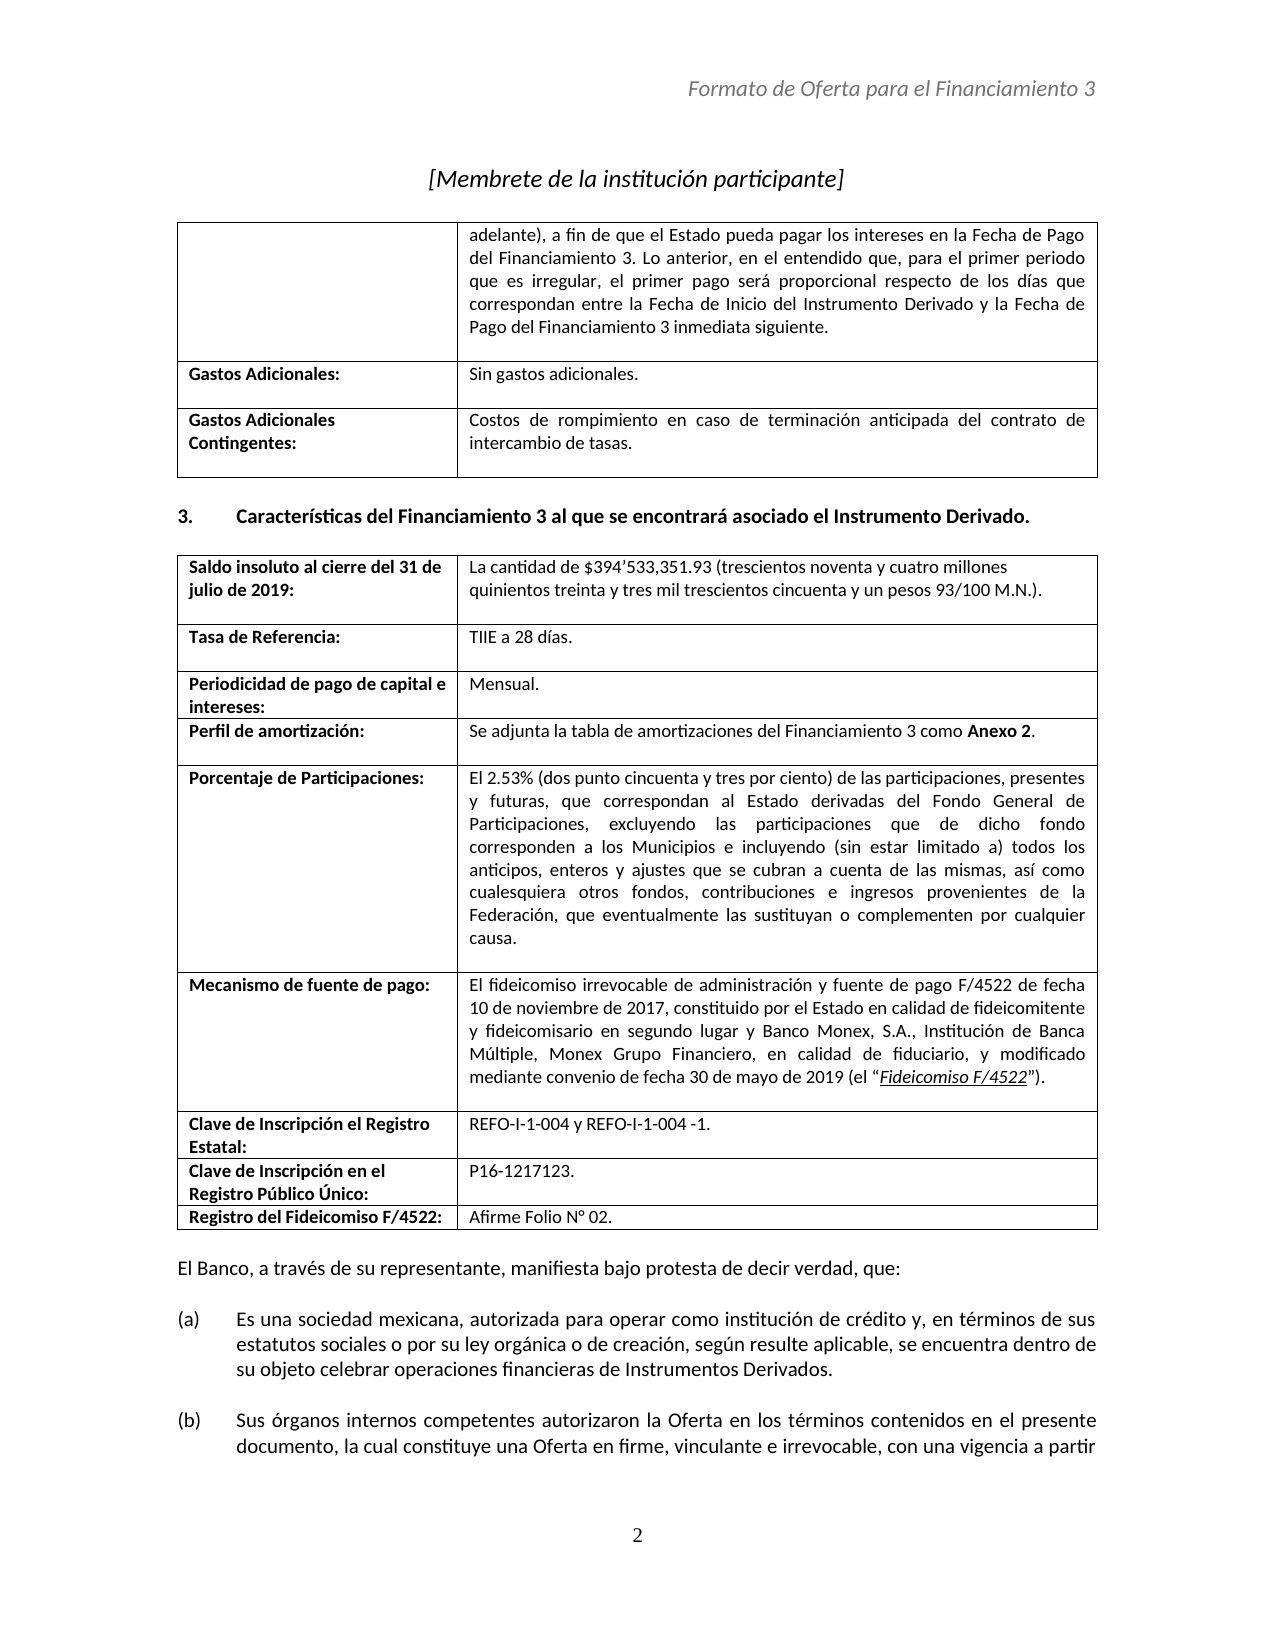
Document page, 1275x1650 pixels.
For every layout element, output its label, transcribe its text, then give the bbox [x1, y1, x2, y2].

table_cell Gastos Adicionales Contingentes: [178, 409, 457, 477]
table_header La cantidad de $394’533,351.93 (trescientos noventa y cuatro millones quinientos treinta y tres mil trescientos cincuenta y un pesos 93/100 M.N.). [458, 556, 1097, 624]
table_cell El fideicomiso irrevocable de administración y fuente de pago F/4522 de fecha 10 de noviembre de 2017, constituido por el Estado en calidad de fideicomitente y fideicomisario en segundo lugar y Banco Monex, S.A., Institución de Banca Múltiple, Monex Grupo Financiero, en calidad de fiduciario, y modificado mediante convenio de fecha 30 de mayo de 2019 (el “Fideicomiso F/4522”). [458, 973, 1097, 1111]
table_cell REFO-I-1-004 y REFO-I-1-004 -1. [458, 1112, 1097, 1158]
table_cell Costos de rompimiento en caso de terminación anticipada del contrato de intercambio de tasas. [458, 409, 1097, 477]
table_cell El 2.53% (dos punto cincuenta y tres por ciento) de las participaciones, presentes y futuras, que correspondan al Estado derivadas del Fondo General de Participaciones, excluyendo las participaciones que de dicho fondo corresponden a los Municipios e incluyendo (sin estar limitado a) todos los anticipos, enteros y ajustes que se cubran a cuenta de las mismas, así como cualesquiera otros fondos, contribuciones e ingresos provenientes de la Federación, que eventualmente las sustituyan o complementen por cualquier causa. [458, 766, 1097, 972]
table_cell TIIE a 28 días. [458, 625, 1097, 671]
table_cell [458, 223, 1097, 361]
table_header Saldo insoluto al cierre del 31 de julio de 2019: [178, 556, 457, 624]
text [177, 1407, 1098, 1458]
table_cell Se adjunta la tabla de amortizaciones del Financiamiento 3 como Anexo 2. [458, 719, 1097, 765]
list Características del Financiamiento 3 al que se encontrará asociado el Instrumento Derivado. [177, 504, 1098, 529]
text (a) Es una sociedad mexicana, autorizada para operar como institución de crédito y, en términos de sus estatutos sociales o por su ley orgánica o de creación, según resulte aplicable, se encuentra dentro de su objeto celebrar operaciones financieras de Instrumentos Derivados. [177, 1306, 1098, 1382]
table_cell P16-1217123. [458, 1159, 1097, 1204]
table_cell Gastos Adicionales: [178, 362, 457, 407]
table_cell Afirme Folio N° 02. [458, 1206, 1097, 1228]
text El Banco, a través de su representante, manifiesta bajo protesta de decir verdad, que: [177, 1255, 1098, 1280]
table_cell Perfil de amortización: [178, 719, 457, 765]
table_cell Clave de Inscripción en el Registro Público Único: [178, 1159, 457, 1204]
table_cell Periodicidad de pago de capital e intereses: [178, 672, 457, 718]
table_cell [178, 223, 457, 361]
table_cell Mensual. [458, 672, 1097, 718]
table_cell Registro del Fideicomiso F/4522: [178, 1206, 457, 1228]
table_cell Tasa de Referencia: [178, 625, 457, 671]
table_cell Porcentaje de Participaciones: [178, 766, 457, 972]
table_cell Mecanismo de fuente de pago: [178, 973, 457, 1111]
table_cell Sin gastos adicionales. [458, 362, 1097, 407]
table_cell Clave de Inscripción el Registro Estatal: [178, 1112, 457, 1158]
